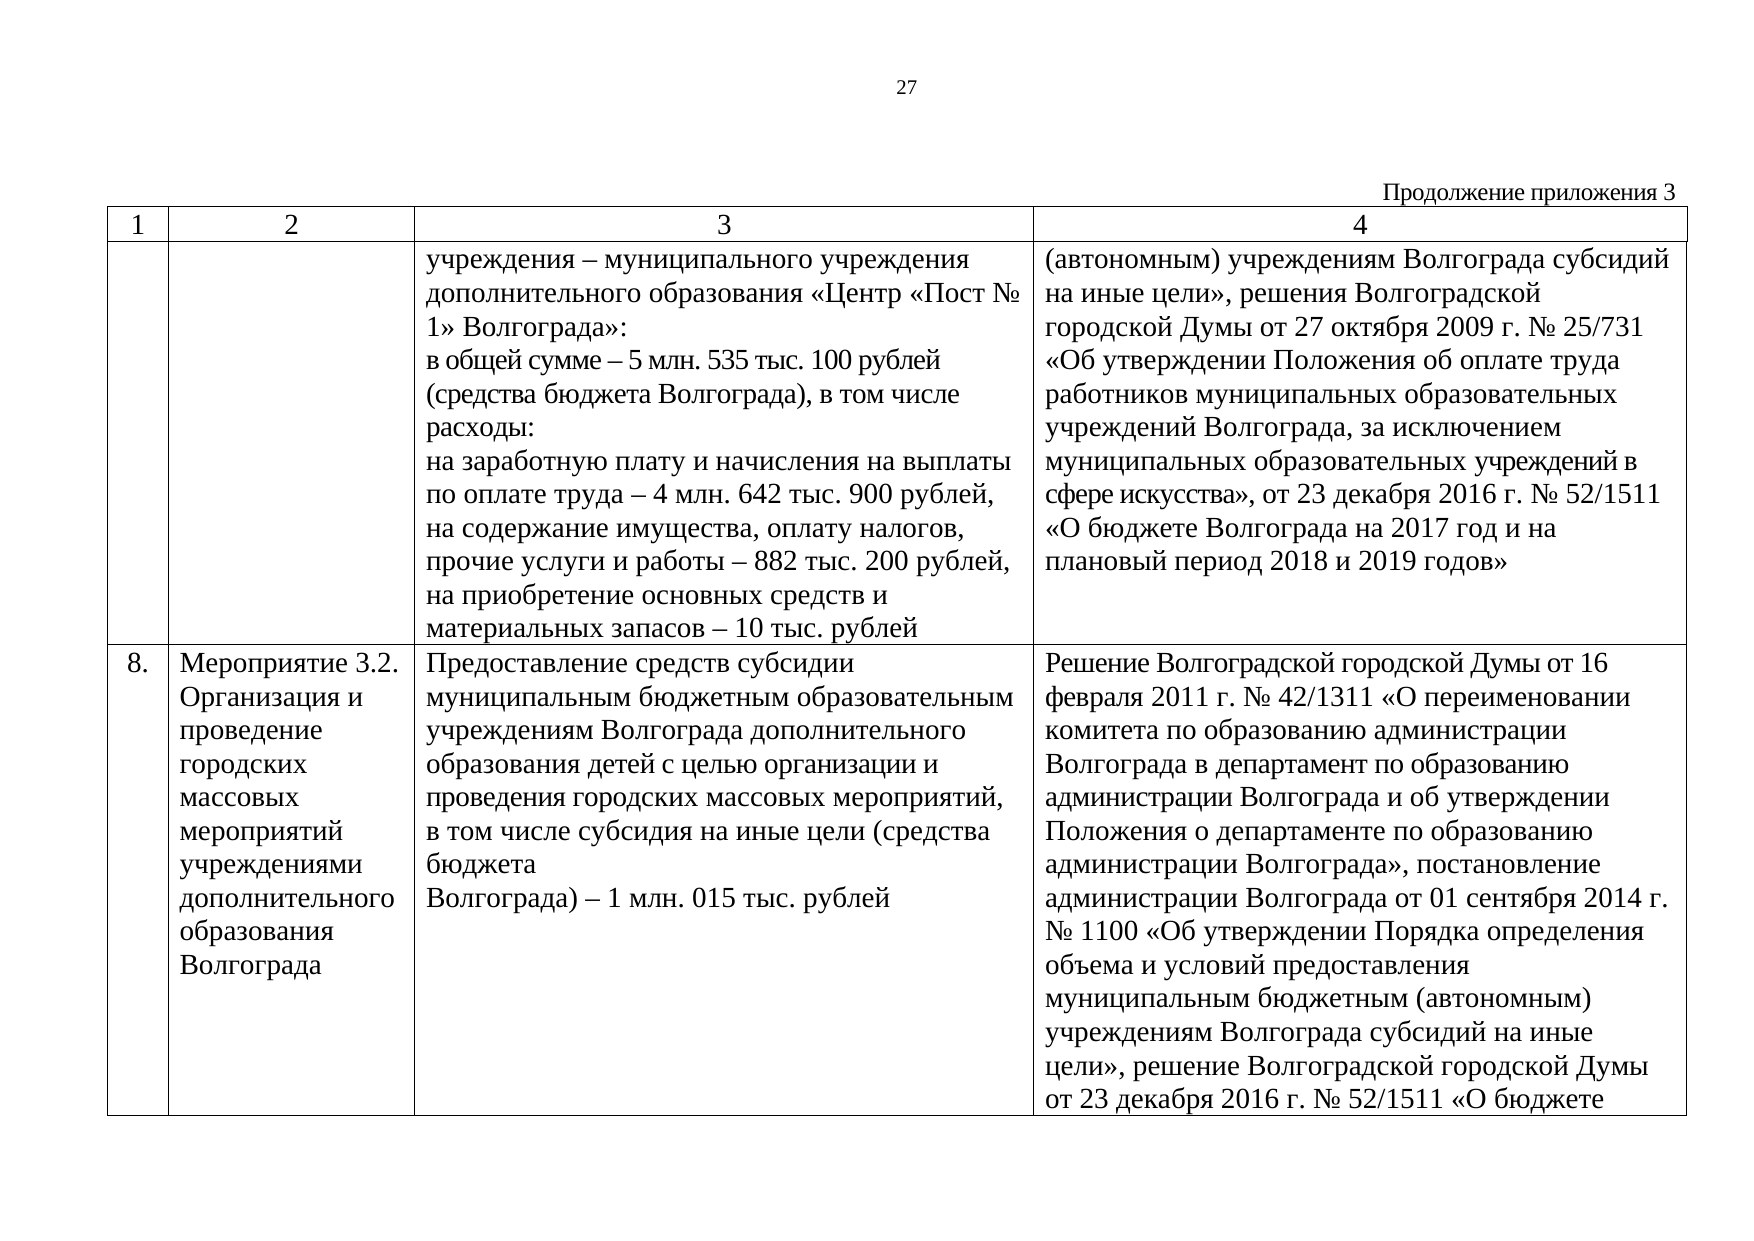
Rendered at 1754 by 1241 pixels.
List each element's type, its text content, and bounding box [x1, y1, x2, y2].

table_cell 4 [1034, 207, 1687, 241]
table_cell 7. [108, 242, 168, 644]
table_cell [1034, 242, 1686, 644]
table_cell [415, 645, 1033, 1115]
table_cell 2 [169, 207, 414, 241]
table_header Продолжение приложения 3 [108, 177, 1687, 206]
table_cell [169, 242, 414, 644]
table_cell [1034, 645, 1686, 1115]
table_cell 1 [108, 207, 168, 241]
table_cell 3 [415, 207, 1033, 241]
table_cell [415, 242, 1033, 644]
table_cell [169, 645, 414, 1115]
table_cell 8. [108, 645, 168, 1115]
